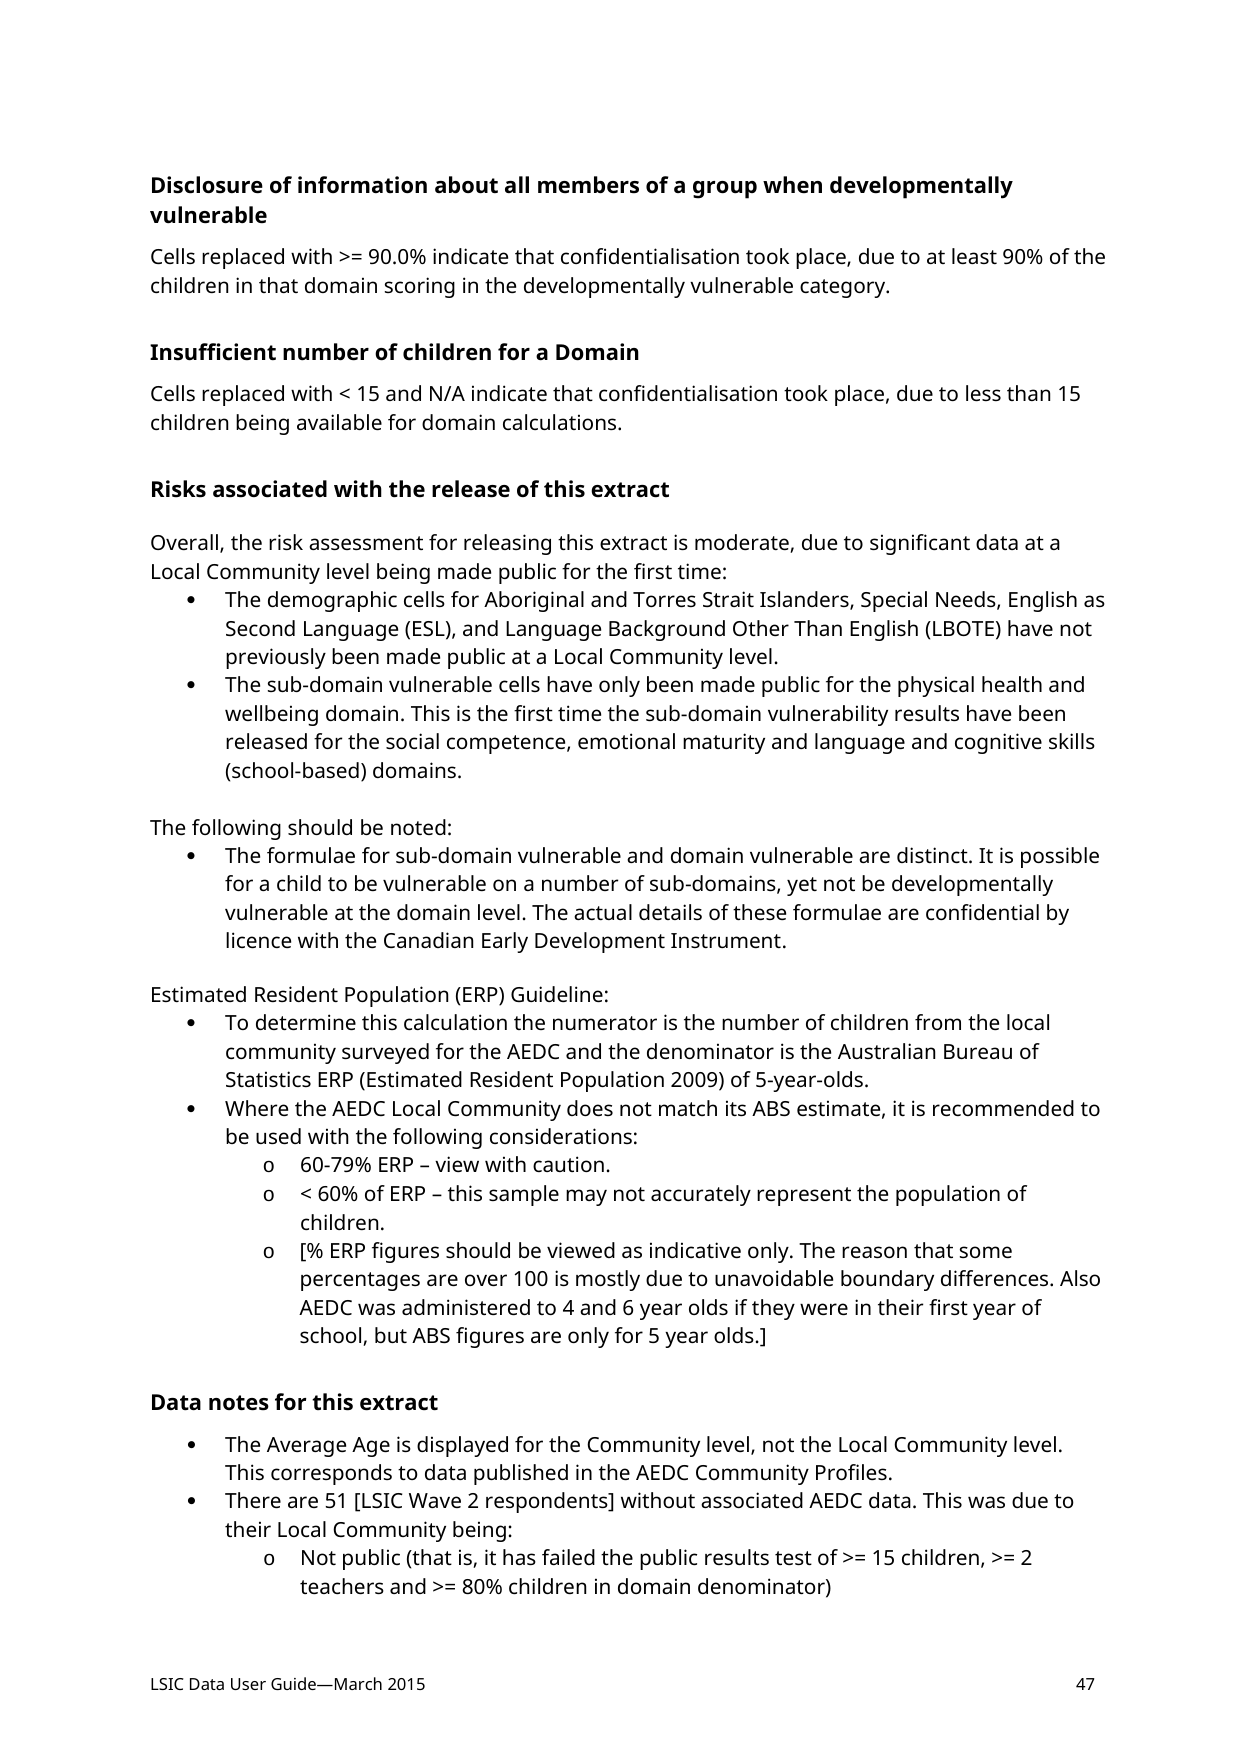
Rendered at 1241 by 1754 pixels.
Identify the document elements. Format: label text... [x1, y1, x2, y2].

list < 60% of ERP – this sample may not accurately represent the population of children. [262, 1179, 1107, 1236]
subtitle Data notes for this extract [150, 1387, 1107, 1417]
subtitle Disclosure of information about all members of a group when developmentally vulnerable [150, 170, 1107, 230]
text Cells replaced with < 15 and N/A indicate that confidentialisation took place, due to less than 15 children being available for domain calculations. [150, 379, 1112, 436]
text Estimated Resident Population (ERP) Guideline: [150, 980, 1107, 1008]
text The following should be noted: [150, 813, 1107, 841]
list 60-79% ERP – view with caution. [262, 1151, 1107, 1179]
text Overall, the risk assessment for releasing this extract is moderate, due to significant data at a Local Community level being made public for the first time: [150, 528, 1112, 585]
subtitle Risks associated with the release of this extract [150, 473, 1107, 503]
list Where the AEDC Local Community does not match its ABS estimate, it is recommended to be used with the following considerations: [187, 1094, 1107, 1151]
subtitle Insufficient number of children for a Domain [150, 337, 1107, 367]
list The Average Age is displayed for the Community level, not the Local Community level. This corresponds to data published in the AEDC Community Profiles. [188, 1430, 1107, 1487]
list The sub-domain vulnerable cells have only been made public for the physical health and wellbeing domain. This is the first time the sub-domain vulnerability results have been released for the social competence, emotional maturity and language and cognitive skills (school-based) domains. [187, 671, 1107, 784]
list Not public (that is, it has failed the public results test of >= 15 children, >= 2 teachers and >= 80% children in domain denominator) [263, 1543, 1107, 1600]
list The demographic cells for Aboriginal and Torres Strait Islanders, Special Needs, English as Second Language (ESL), and Language Background Other Than English (LBOTE) have not previously been made public at a Local Community level. [187, 585, 1107, 671]
list There are 51 [LSIC Wave 2 respondents] without associated AEDC data. This was due to their Local Community being: [188, 1487, 1107, 1543]
text Cells replaced with >= 90.0% indicate that confidentialisation took place, due to at least 90% of the children in that domain scoring in the developmentally vulnerable category. [150, 242, 1112, 299]
list The formulae for sub-domain vulnerable and domain vulnerable are distinct. It is possible for a child to be vulnerable on a number of sub-domains, yet not be developmentally vulnerable at the domain level. The actual details of these formulae are confidential by licence with the Canadian Early Development Instrument. [187, 841, 1107, 955]
list To determine this calculation the numerator is the number of children from the local community surveyed for the AEDC and the denominator is the Australian Bureau of Statistics ERP (Estimated Resident Population 2009) of 5-year-olds. [187, 1008, 1107, 1094]
list [% ERP figures should be viewed as indicative only. The reason that some percentages are over 100 is mostly due to unavoidable boundary differences. Also AEDC was administered to 4 and 6 year olds if they were in their first year of school, but ABS figures are only for 5 year olds.] [262, 1236, 1107, 1350]
